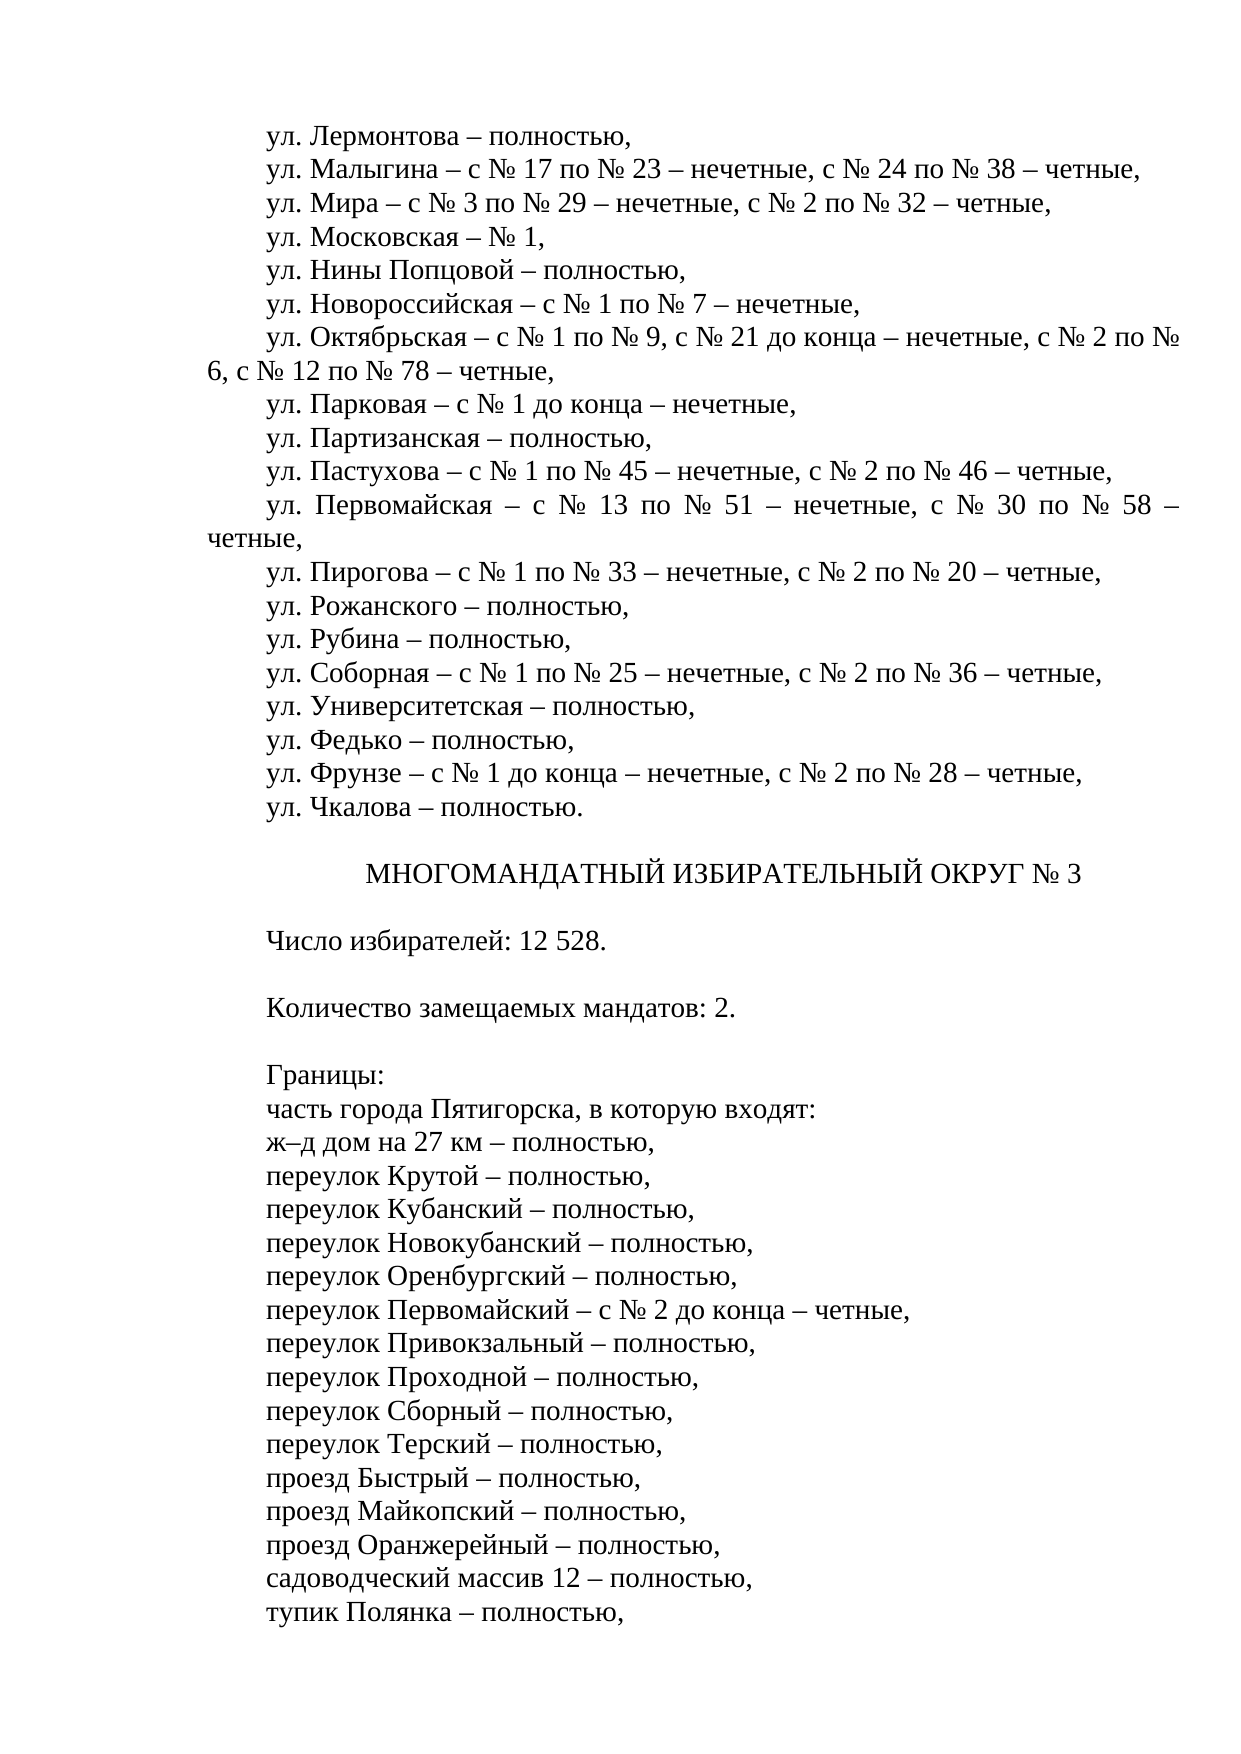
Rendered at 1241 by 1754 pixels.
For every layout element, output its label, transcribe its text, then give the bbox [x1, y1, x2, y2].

text переулок Новокубанский – полностью, [207, 1225, 1181, 1258]
text ул. Новороссийская – с № 1 по № 7 – нечетные, [207, 286, 1181, 319]
text ул. Фрунзе – с № 1 до конца – нечетные, с № 2 по № 28 – четные, [207, 755, 1181, 789]
text ул. Университетская – полностью, [207, 688, 1181, 722]
text ул. Пастухова – с № 1 по № 45 – нечетные, с № 2 по № 46 – четные, [207, 453, 1181, 487]
text Многомандатный избирательный округ № 3 [207, 856, 1181, 889]
text Границы: [207, 1057, 1181, 1091]
text ж–д дом на – полностью, [207, 1124, 1181, 1158]
text проезд Майкопский – полностью, [207, 1493, 1181, 1527]
text тупик Полянка – полностью, [207, 1594, 1181, 1627]
text переулок Проходной – полностью, [207, 1359, 1181, 1393]
text ул. Федько – полностью, [207, 722, 1181, 755]
text ул. Лермонтова – полностью, [207, 118, 1181, 152]
text переулок Сборный – полностью, [207, 1393, 1181, 1426]
text переулок Первомайский – с № 2 до конца – четные, [207, 1292, 1181, 1326]
text ул. Партизанская – полностью, [207, 420, 1181, 453]
text переулок Крутой – полностью, [207, 1158, 1181, 1191]
text ул. Пирогова – с № 1 по № 33 – нечетные, с № 2 по № 20 – четные, [207, 554, 1181, 588]
text садоводческий массив 12 – полностью, [207, 1560, 1181, 1594]
text Число избирателей: 12 528. [207, 923, 1181, 957]
text переулок Оренбургский – полностью, [207, 1258, 1181, 1292]
text ул. Рубина – полностью, [207, 621, 1181, 655]
text ул. Малыгина – с № 17 по № 23 – нечетные, с № 24 по № 38 – четные, [207, 152, 1181, 185]
text ул. Мира – с № 3 по № 29 – нечетные, с № 2 по № 32 – четные, [207, 185, 1181, 219]
text проезд Быстрый – полностью, [207, 1460, 1181, 1493]
text Количество замещаемых мандатов: 2. [207, 990, 1181, 1024]
text переулок Терский – полностью, [207, 1426, 1181, 1460]
text переулок Привокзальный – полностью, [207, 1326, 1181, 1359]
text ул. Чкалова – полностью. [207, 789, 1181, 822]
text проезд Оранжерейный – полностью, [207, 1527, 1181, 1560]
text ул. Соборная – с № 1 по № 25 – нечетные, с № 2 по № 36 – четные, [207, 655, 1181, 688]
text ул. Первомайская – с № 13 по № 51 – нечетные, с № 30 по № 58 – четные, [207, 487, 1181, 554]
text ул. Московская – № 1, [207, 219, 1181, 252]
text часть города Пятигорска, в которую входят: [207, 1091, 1181, 1124]
text ул. Нины Попцовой – полностью, [207, 252, 1181, 286]
text ул. Октябрьская – с № 1 по № 9, с № 21 до конца – нечетные, с № 2 по № 6, с № 12 по № 78 – четные, [207, 319, 1181, 386]
text ул. Рожанского – полностью, [207, 588, 1181, 621]
text ул. Парковая – с № 1 до конца – нечетные, [207, 386, 1181, 420]
text переулок Кубанский – полностью, [207, 1191, 1181, 1225]
